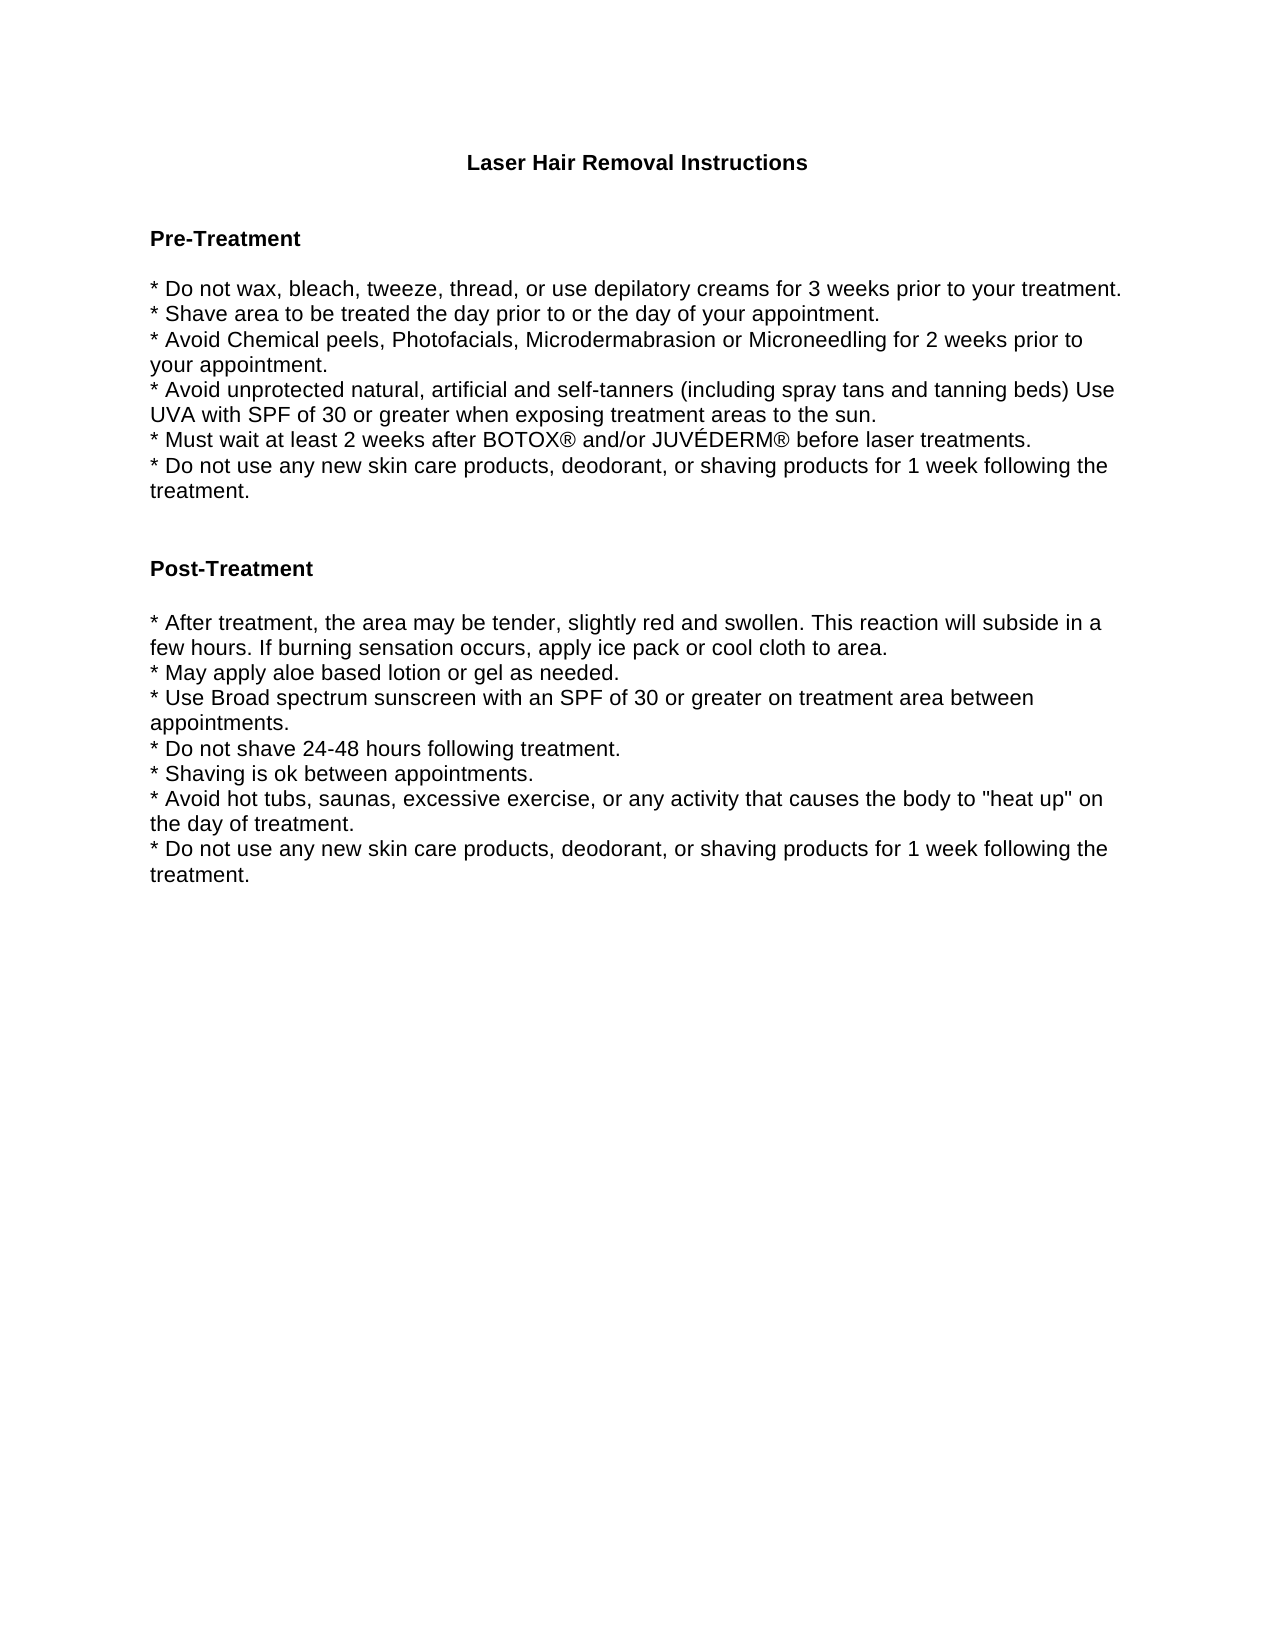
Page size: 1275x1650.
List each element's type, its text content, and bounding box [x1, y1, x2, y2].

text * Must wait at least 2 weeks after BOTOX® and/or JUVÉDERM® before laser treatments. [150, 427, 1125, 452]
text * May apply aloe based lotion or gel as needed. [150, 660, 1125, 685]
text * After treatment, the area may be tender, slightly red and swollen. This reaction will subside in a few hours. If burning sensation occurs, apply ice pack or cool cloth to area. [150, 609, 1125, 660]
text * Shave area to be treated the day prior to or the day of your appointment. [150, 301, 1125, 326]
text * Do not use any new skin care products, deodorant, or shaving products for 1 week following the treatment. [150, 452, 1125, 503]
text * Avoid unprotected natural, artificial and self-tanners (including spray tans and tanning beds) Use UVA with SPF of 30 or greater when exposing treatment areas to the sun. [150, 377, 1125, 427]
text * Avoid hot tubs, saunas, excessive exercise, or any activity that causes the body to "heat up" on the day of treatment. [150, 786, 1125, 836]
text * Do not wax, bleach, tweeze, thread, or use depilatory creams for 3 weeks prior to your treatment. [150, 276, 1125, 301]
text Pre-Treatment [150, 226, 1125, 251]
text * Avoid Chemical peels, Photofacials, Microdermabrasion or Microneedling for 2 weeks prior to your appointment. [150, 326, 1125, 377]
text * Shaving is ok between appointments. [150, 761, 1125, 786]
text Laser Hair Removal Instructions [150, 150, 1125, 175]
text * Use Broad spectrum sunscreen with an SPF of 30 or greater on treatment area between appointments. [150, 685, 1125, 735]
text * Do not use any new skin care products, deodorant, or shaving products for 1 week following the treatment. [150, 836, 1125, 887]
text * Do not shave 24-48 hours following treatment. [150, 735, 1125, 761]
text Post-Treatment [150, 556, 1125, 609]
